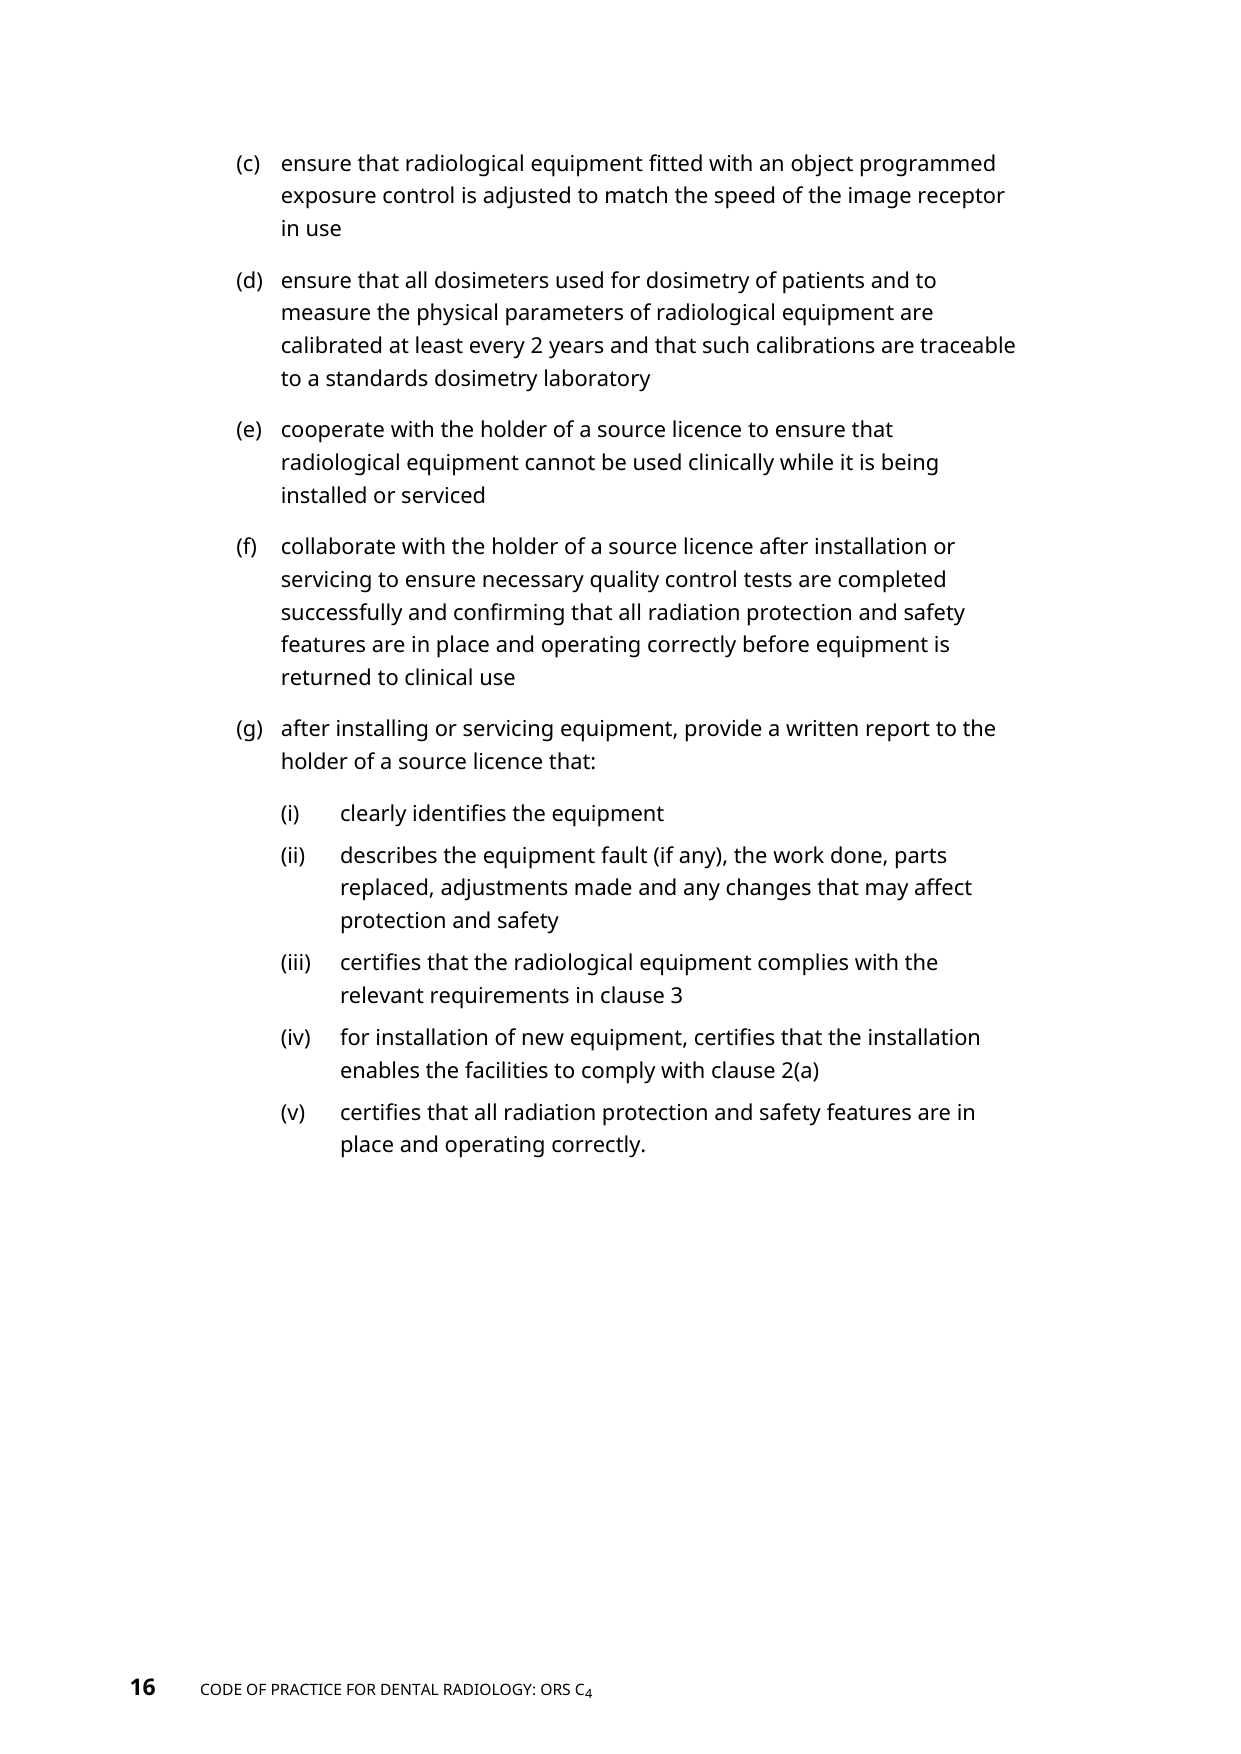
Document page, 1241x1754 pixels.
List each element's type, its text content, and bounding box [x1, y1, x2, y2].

list after installing or servicing equipment, provide a written report to the holder of a source licence that: [236, 713, 1019, 776]
list cooperate with the holder of a source licence to ensure that radiological equipment cannot be used clinically while it is being installed or serviced [236, 414, 1019, 509]
list certifies that the radiological equipment complies with the relevant requirements in clause 3 [281, 947, 1019, 1009]
list collaborate with the holder of a source licence after installation or servicing to ensure necessary quality control tests are completed successfully and confirming that all radiation protection and safety features are in place and operating correctly before equipment is returned to clinical use [236, 531, 1019, 692]
list clearly identifies the equipment [281, 797, 1019, 827]
list for installation of new equipment, certifies that the installation enables the facilities to comply with clause 2(a) [281, 1022, 1019, 1084]
list ensure that radiological equipment fitted with an object programmed exposure control is adjusted to match the speed of the image receptor in use [236, 148, 1019, 243]
list certifies that all radiation protection and safety features are in place and operating correctly. [281, 1097, 1019, 1159]
list ensure that all dosimeters used for dosimetry of patients and to measure the physical parameters of radiological equipment are calibrated at least every 2 years and that such calibrations are traceable to a standards dosimetry laboratory [236, 264, 1019, 392]
list describes the equipment fault (if any), the work done, parts replaced, adjustments made and any changes that may affect protection and safety [281, 839, 1019, 935]
